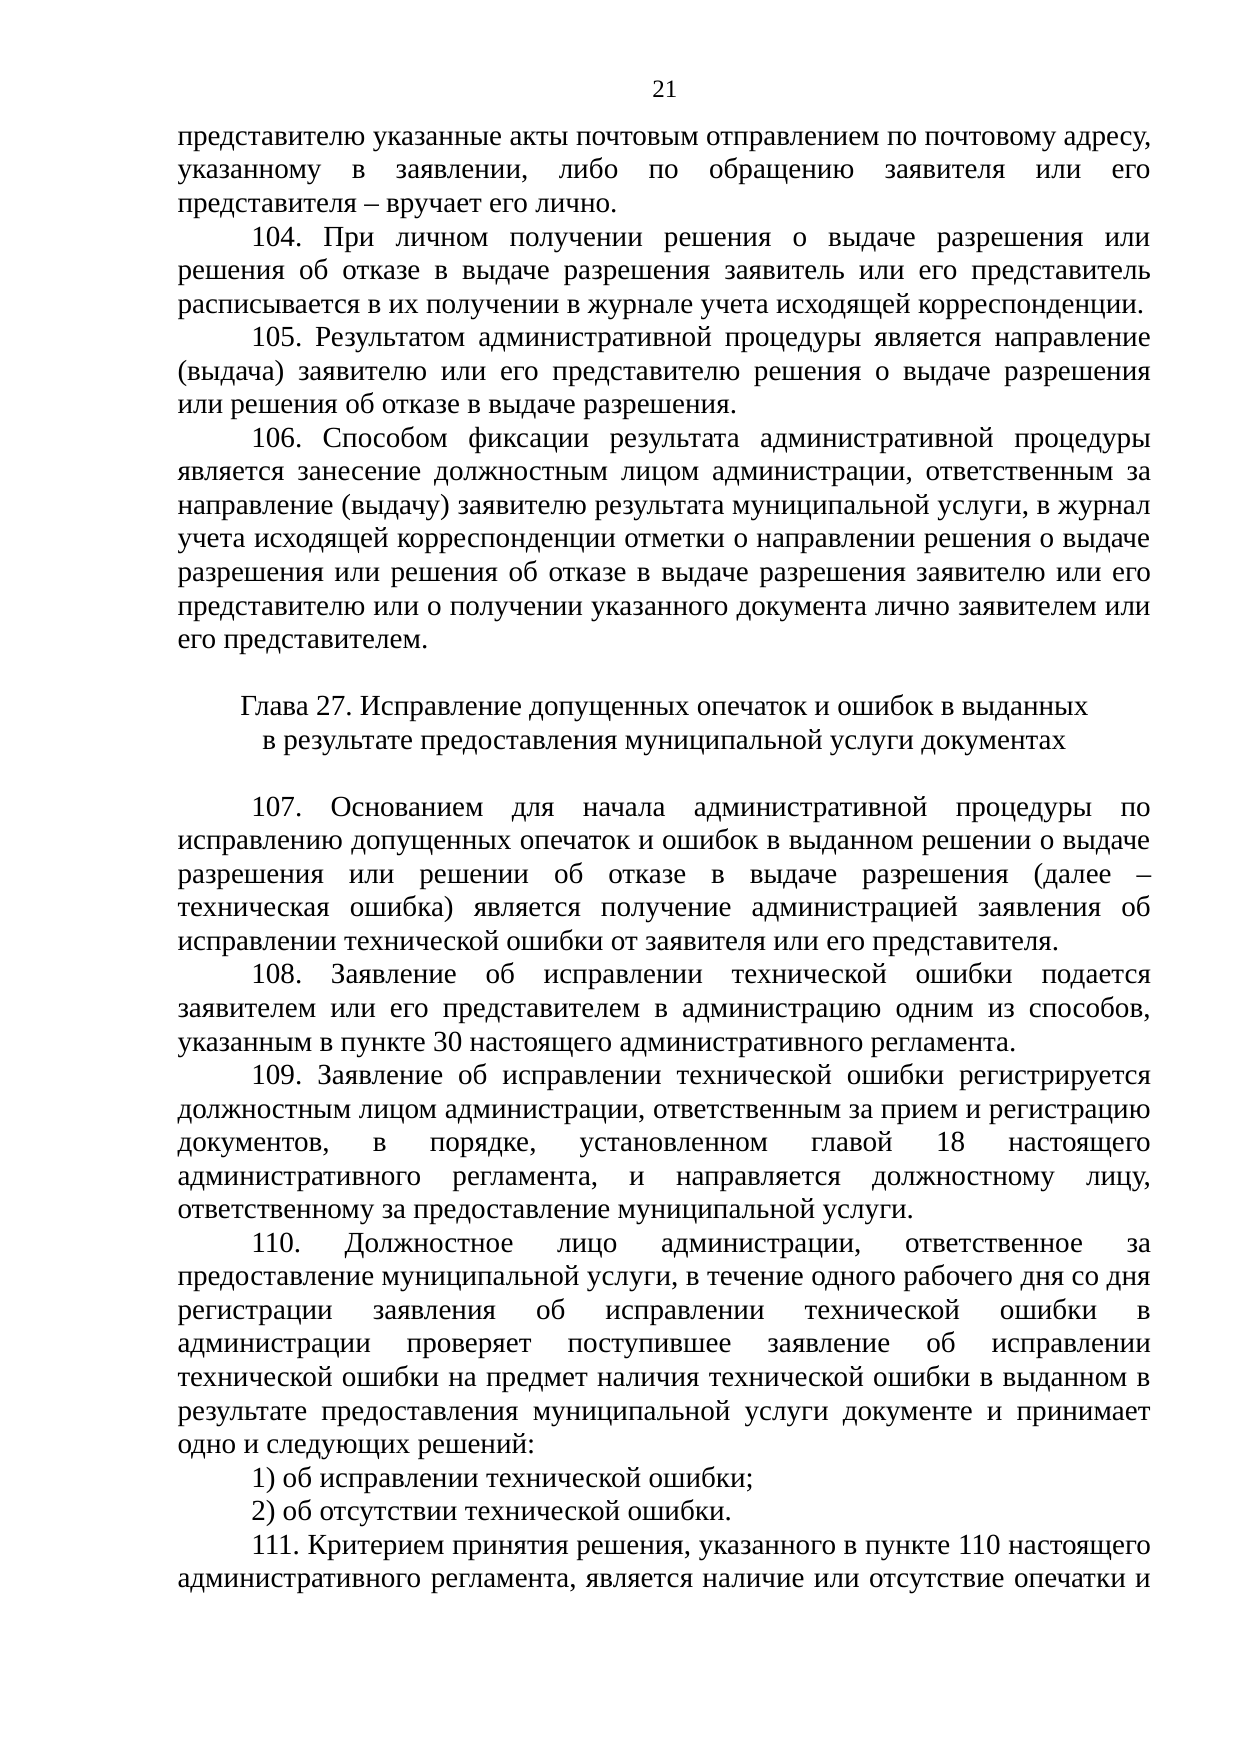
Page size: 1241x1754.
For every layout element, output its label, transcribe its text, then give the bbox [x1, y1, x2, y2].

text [177, 118, 1152, 219]
text 104. При личном получении решения о выдаче разрешения или решения об отказе в выдаче разрешения заявитель или его представитель расписывается в их получении в журнале учета исходящей корреспонденции. [177, 219, 1152, 319]
text 105. Результатом административной процедуры является направление (выдача) заявителю или его представителю решения о выдаче разрешения или решения об отказе в выдаче разрешения. [177, 319, 1152, 420]
text 106. Способом фиксации результата административной процедуры является занесение должностным лицом администрации, ответственным за направление (выдачу) заявителю результата муниципальной услуги, в журнал учета исходящей корреспонденции отметки о направлении решения о выдаче разрешения или решения об отказе в выдаче разрешения заявителю или его представителю или о получении указанного документа лично заявителем или его представителем. [177, 420, 1152, 655]
text 1) об исправлении технической ошибки; [177, 1460, 1152, 1493]
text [177, 1527, 1152, 1594]
text 110. Должностное лицо администрации, ответственное за предоставление муниципальной услуги, в течение одного рабочего дня со дня регистрации заявления об исправлении технической ошибки в администрации проверяет поступившее заявление об исправлении технической ошибки на предмет наличия технической ошибки в выданном в результате предоставления муниципальной услуги документе и принимает одно и следующих решений: [177, 1225, 1152, 1460]
text Глава 27. Исправление допущенных опечаток и ошибок в выданных в результате предоставления муниципальной услуги документах [177, 688, 1152, 755]
text 108. Заявление об исправлении технической ошибки подается заявителем или его представителем в администрацию одним из способов, указанным в пункте 30 настоящего административного регламента. [177, 957, 1152, 1057]
text 109. Заявление об исправлении технической ошибки регистрируется должностным лицом администрации, ответственным за прием и регистрацию документов, в порядке, установленном главой 18 настоящего административного регламента, и направляется должностному лицу, ответственному за предоставление муниципальной услуги. [177, 1057, 1152, 1225]
text 107. Основанием для начала административной процедуры по исправлению допущенных опечаток и ошибок в выданном решении о выдаче разрешения или решении об отказе в выдаче разрешения (далее – техническая ошибка) является получение администрацией заявления об исправлении технической ошибки от заявителя или его представителя. [177, 789, 1152, 957]
text 2) об отсутствии технической ошибки. [177, 1493, 1152, 1527]
